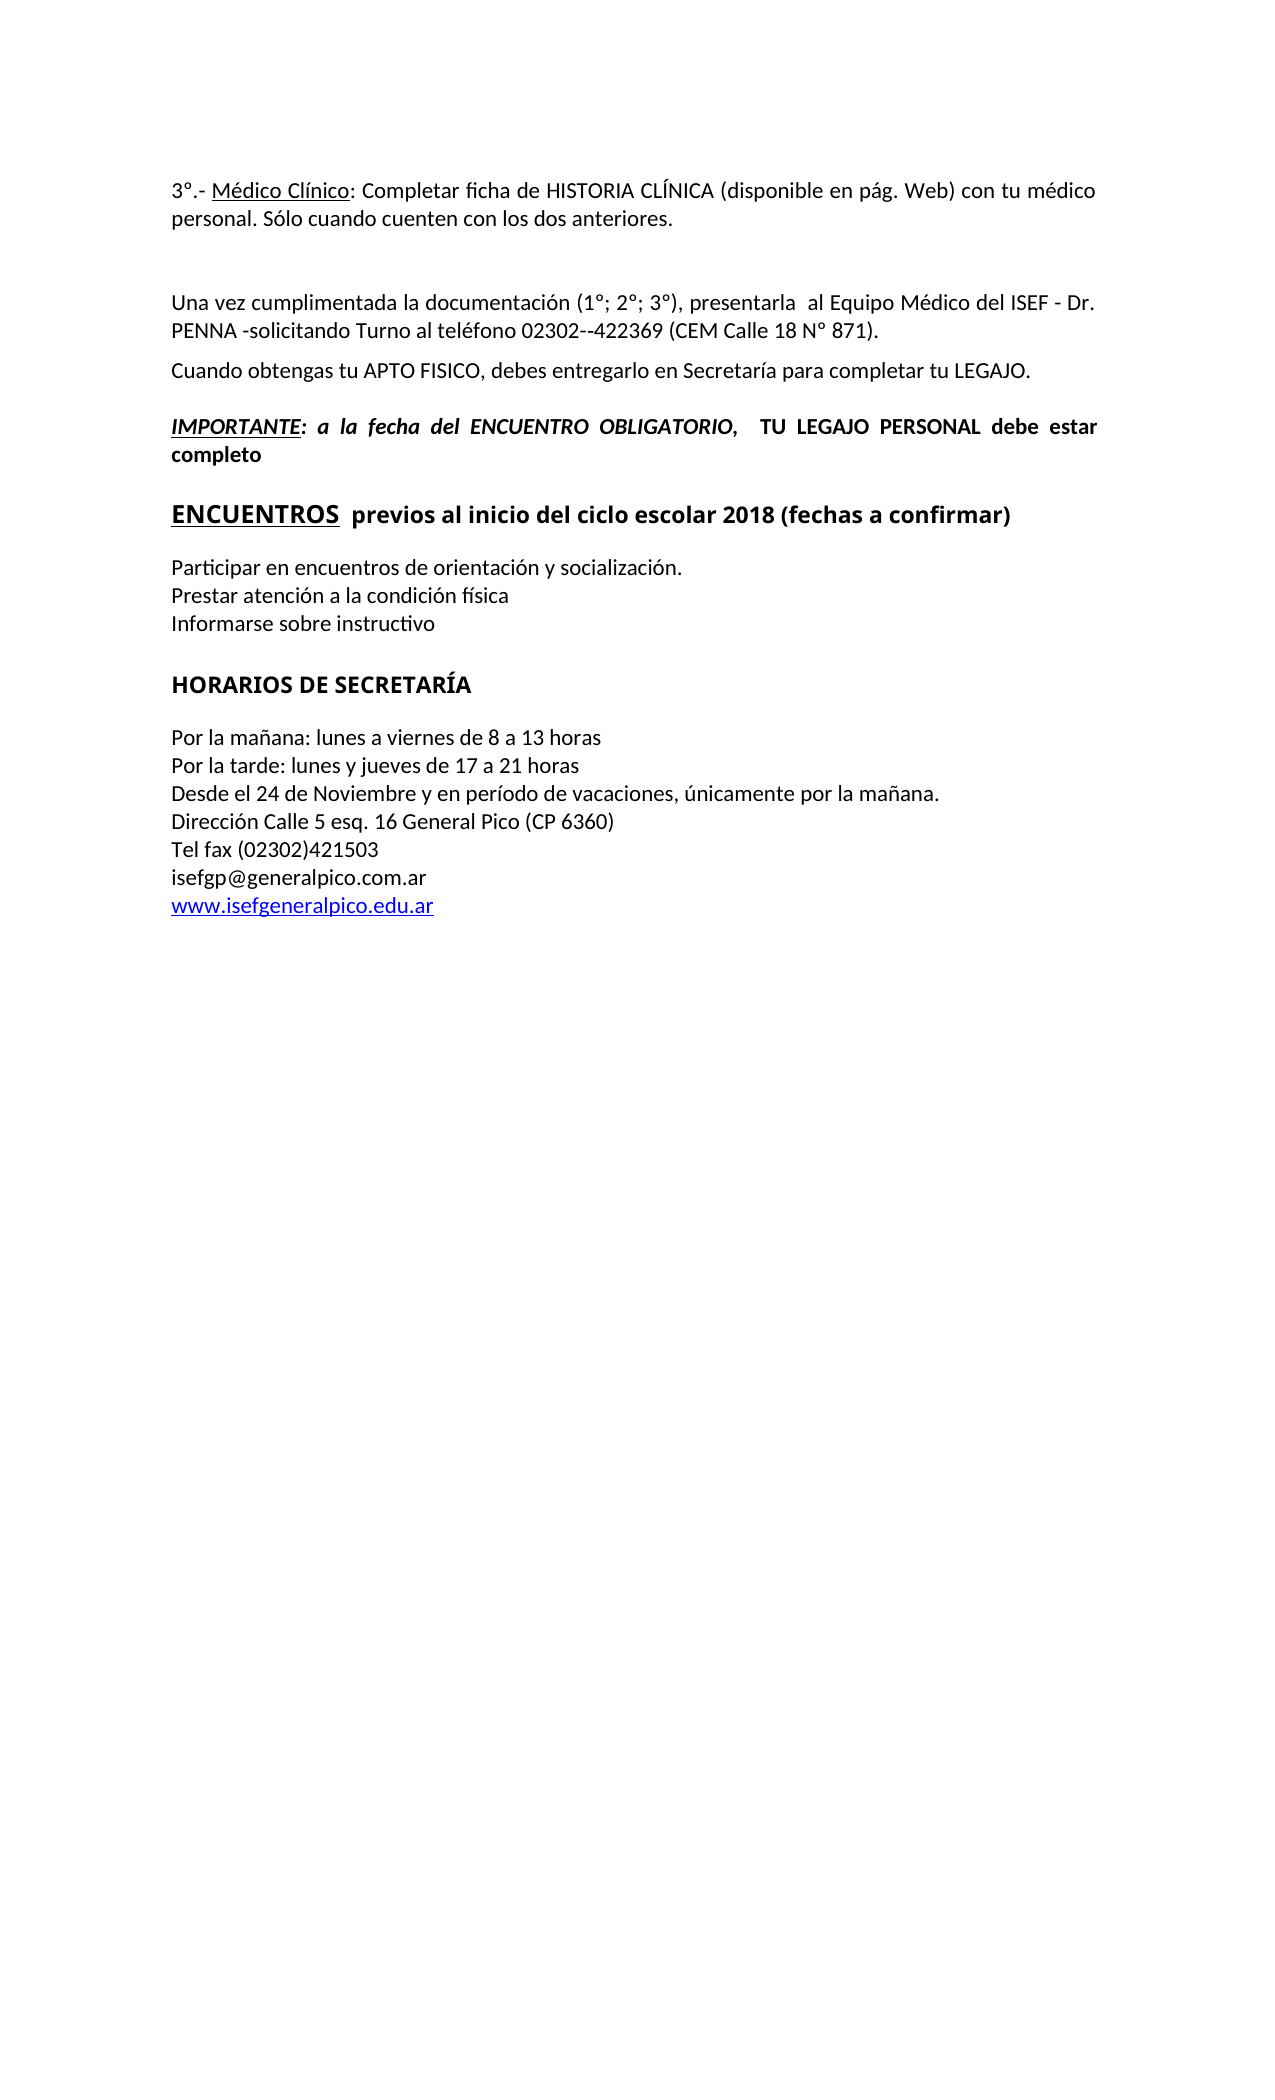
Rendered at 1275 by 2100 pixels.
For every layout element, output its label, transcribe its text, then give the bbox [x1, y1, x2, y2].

text isefgp@generalpico.com.ar [171, 863, 1098, 891]
text Desde el 24 de Noviembre y en período de vacaciones, únicamente por la mañana. [171, 779, 1098, 807]
text 3º.- Médico Clínico: Completar ficha de HISTORIA CLÍNICA (disponible en pág. Web) con tu médico personal. Sólo cuando cuenten con los dos anteriores. [171, 176, 1098, 232]
text Tel fax (02302)421503 [171, 835, 1098, 863]
text ENCUENTROS previos al inicio del ciclo escolar 2018 (fechas a confirmar) [171, 497, 1098, 531]
text Por la tarde: lunes y jueves de 17 a 21 horas [171, 751, 1098, 779]
text HORARIOS DE SECRETARÍA [171, 669, 1098, 700]
text IMPORTANTE: a la fecha del ENCUENTRO OBLIGATORIO, TU LEGAJO PERSONAL debe estar completo [171, 413, 1098, 469]
text Informarse sobre instructivo [171, 609, 1098, 637]
text www.isefgeneralpico.edu.ar [171, 891, 1098, 919]
text Cuando obtengas tu APTO FISICO, debes entregarlo en Secretaría para completar tu LEGAJO. [171, 357, 1098, 384]
text Por la mañana: lunes a viernes de 8 a 13 horas [171, 723, 1098, 751]
text Participar en encuentros de orientación y socialización. [171, 553, 1098, 581]
text Prestar atención a la condición física [171, 581, 1098, 609]
text Una vez cumplimentada la documentación (1º; 2º; 3º), presentarla al Equipo Médico del ISEF - Dr. PENNA -solicitando Turno al teléfono 02302-‐422369 (CEM Calle 18 Nº 871). [171, 288, 1098, 344]
text Dirección Calle 5 esq. 16 General Pico (CP 6360) [171, 807, 1098, 835]
